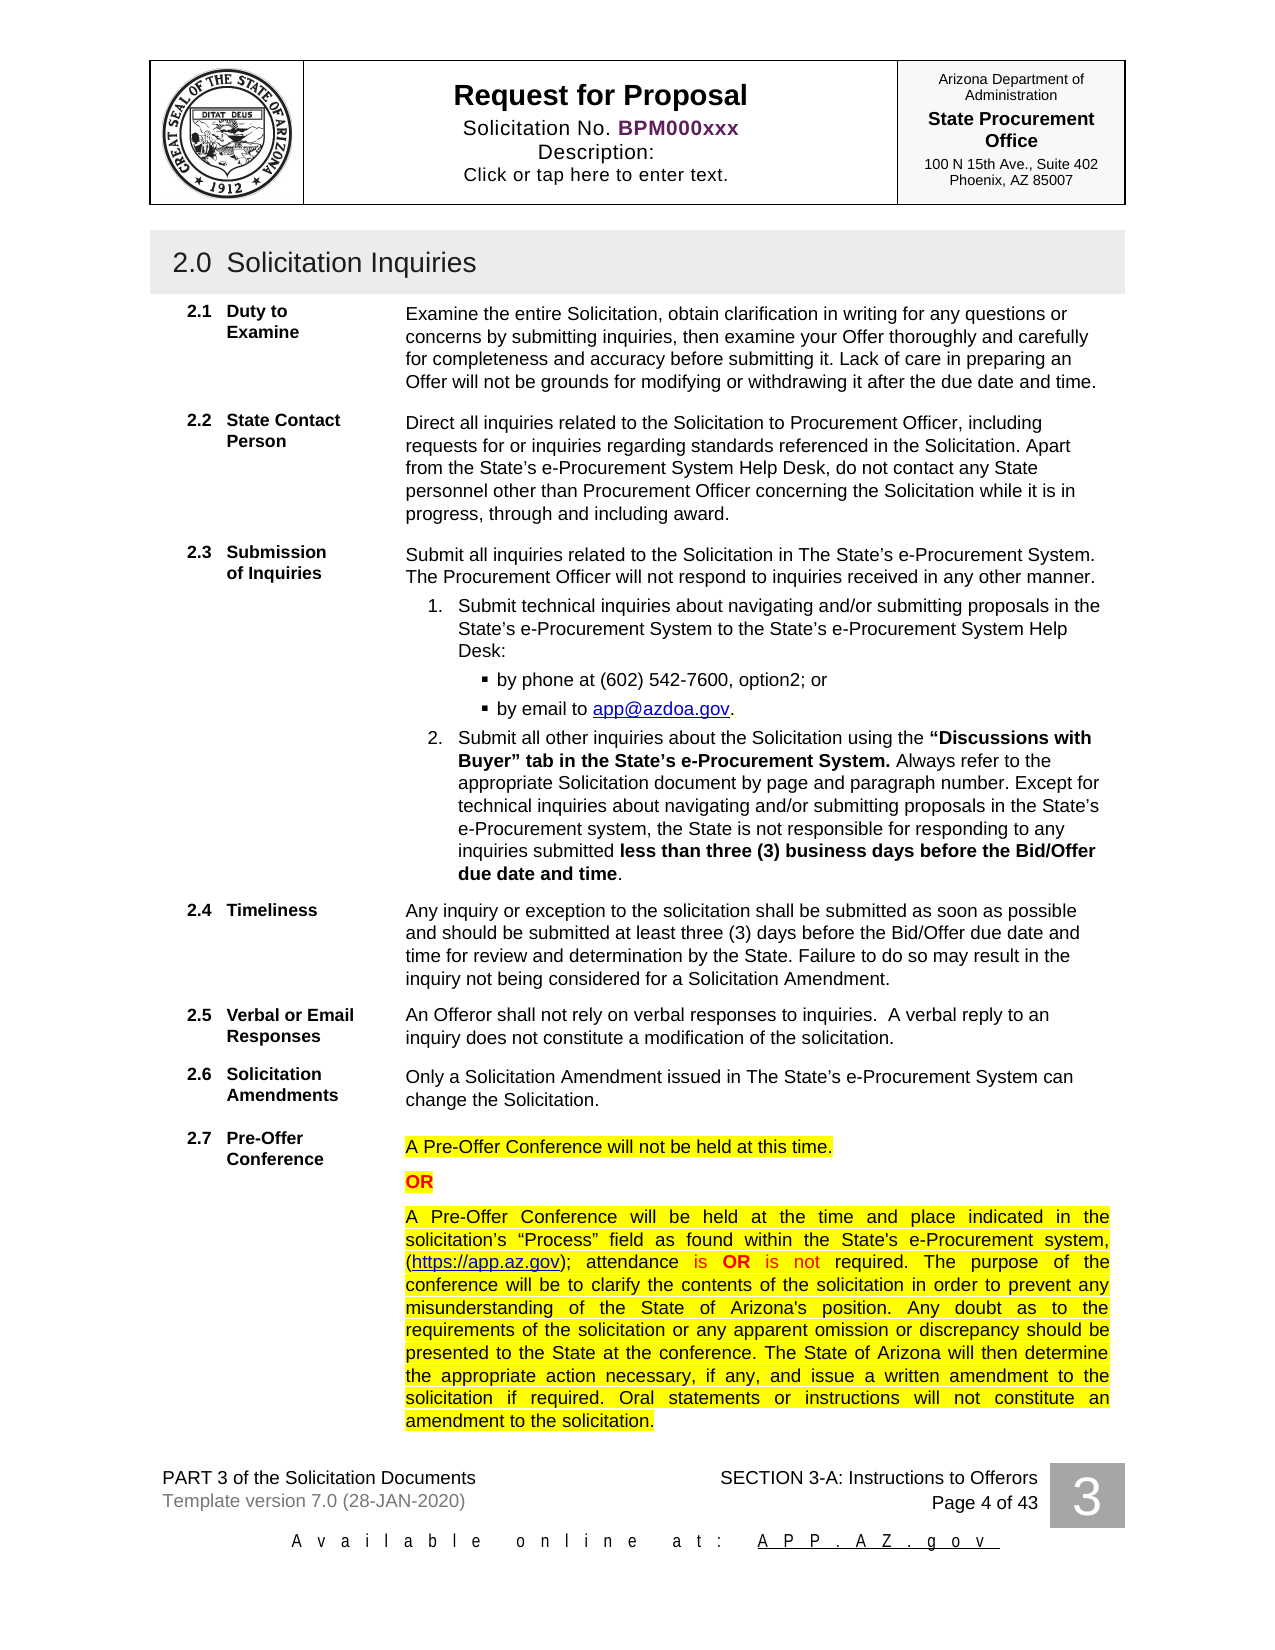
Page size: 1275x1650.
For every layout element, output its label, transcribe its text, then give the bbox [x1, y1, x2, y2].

picture [161, 68, 293, 199]
table_cell Direct all inquiries related to the Solicitation to Procurement Officer, including requests for or inquiries regarding standards referenced in the Solicitation. Apart from the State’s e-Procurement System Help Desk, do not contact any State personnel other than Procurement Officer concerning the Solicitation while it is in progress, through and including award. [394, 403, 1125, 534]
table_cell Submit all inquiries related to the Solicitation in The State’s e-Procurement System. The Procurement Officer will not respond to inquiries received in any other manner. Submit technical inquiries about navigating and/or submitting proposals in the State’s e-Procurement System to the State’s e-Procurement System Help Desk: by phone at (602) 542-7600, option2; or by email to app@azdoa.gov. Submit all other inquiries about the Solicitation using the “Discussions with Buyer” tab in the State’s e-Procurement System. Always refer to the appropriate Solicitation document by page and paragraph number. Except for technical inquiries about navigating and/or submitting proposals in the State’s e-Procurement system, the State is not responsible for responding to any inquiries submitted less than three (3) business days before the Bid/Offer due date and time. [394, 534, 1125, 892]
table_cell Timeliness [150, 892, 393, 997]
table_cell Duty to Examine [150, 294, 393, 403]
table_cell Solicitation Amendments [150, 1057, 393, 1120]
table_cell Verbal or Email Responses [150, 997, 393, 1057]
table_cell Submission of Inquiries [150, 534, 393, 892]
table_cell Any inquiry or exception to the solicitation shall be submitted as soon as possible and should be submitted at least three (3) days before the Bid/Offer due date and time for review and determination by the State. Failure to do so may result in the inquiry not being considered for a Solicitation Amendment. [394, 892, 1125, 997]
table_cell Only a Solicitation Amendment issued in The State’s e-Procurement System can change the Solicitation. [394, 1057, 1125, 1120]
table_cell An Offeror shall not rely on verbal responses to inquiries. A verbal reply to an inquiry does not constitute a modification of the solicitation. [394, 997, 1125, 1057]
table_cell Solicitation Inquiries [150, 230, 1125, 294]
table_cell Examine the entire Solicitation, obtain clarification in writing for any questions or concerns by submitting inquiries, then examine your Offer thoroughly and carefully for completeness and accuracy before submitting it. Lack of care in preparing an Offer will not be grounds for modifying or withdrawing it after the due date and time. [394, 294, 1125, 403]
table_cell State Contact Person [150, 403, 393, 534]
table_cell Pre-Offer Conference [150, 1120, 393, 1439]
